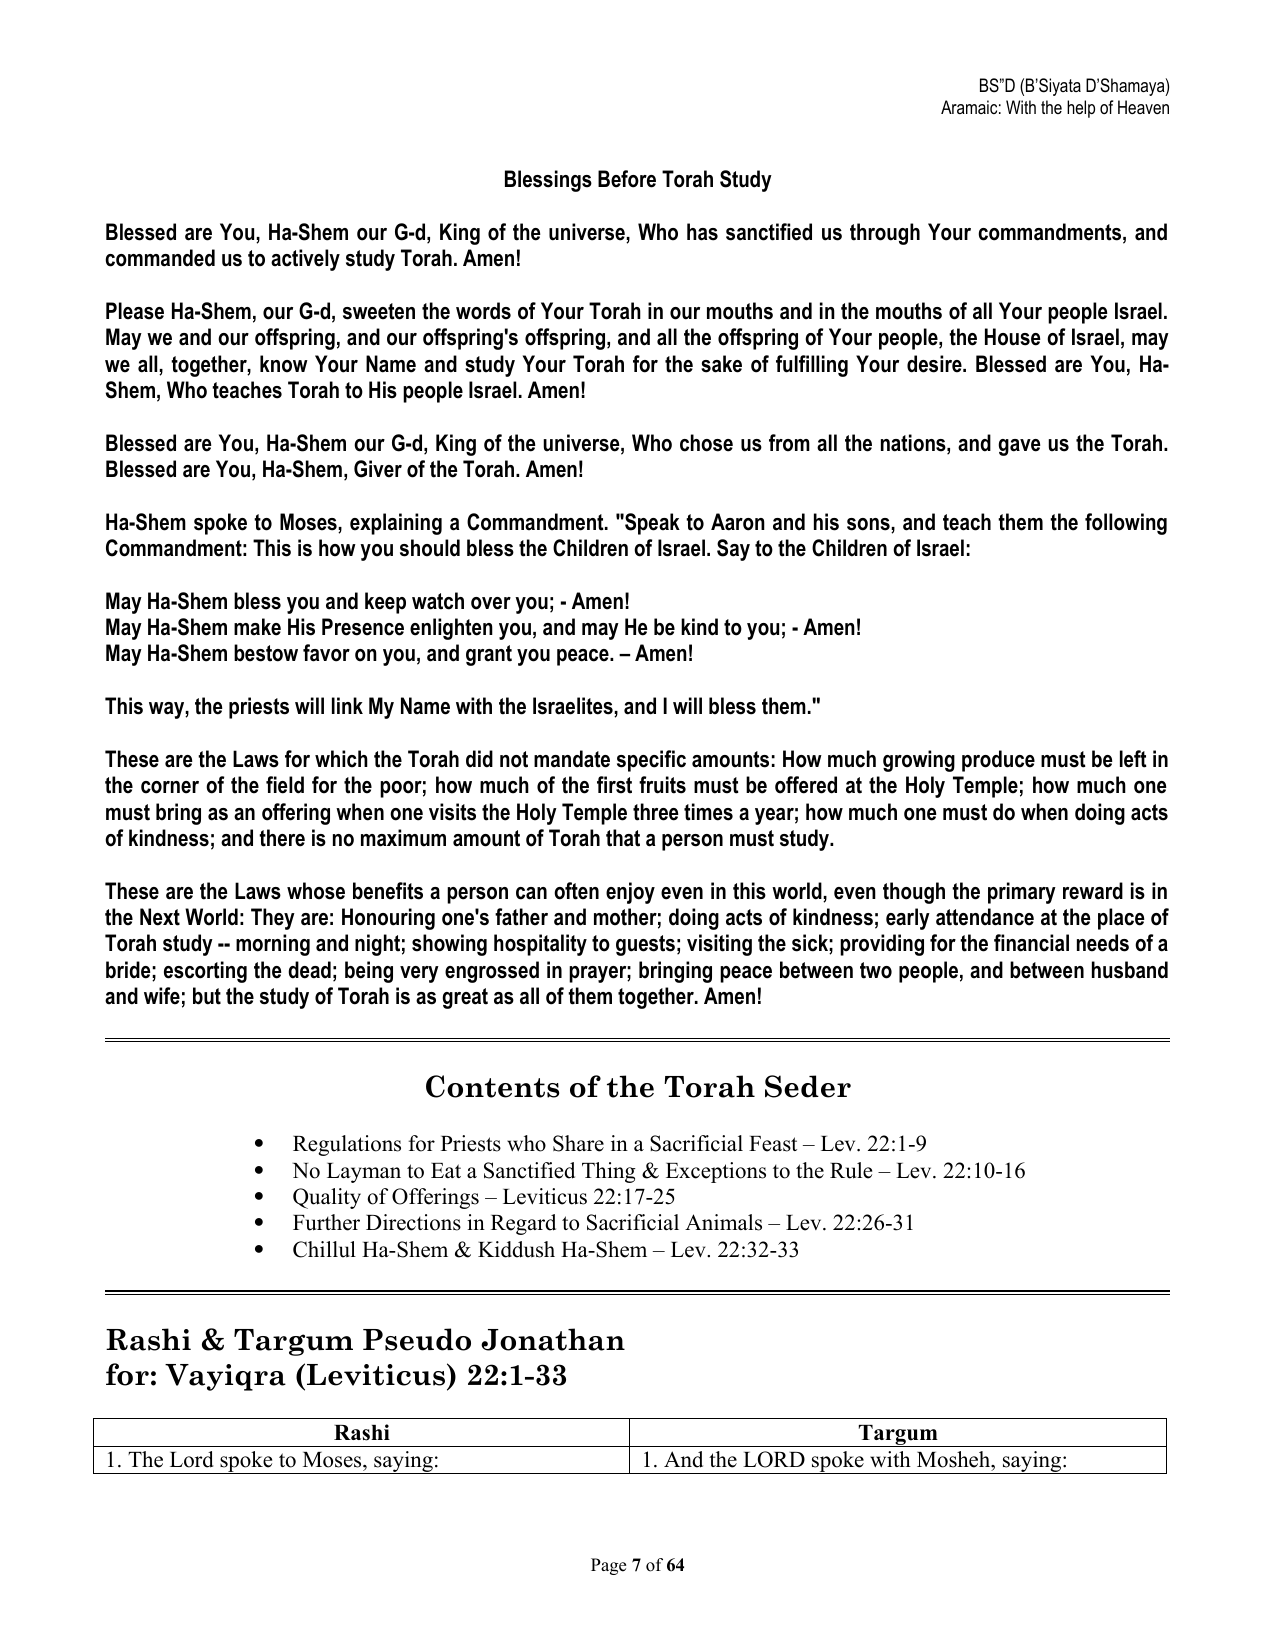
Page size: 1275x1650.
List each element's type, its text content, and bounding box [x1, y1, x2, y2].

table_header Targum [630, 1419, 1166, 1446]
text Blessed are You, Ha-Shem our G-d, King of the universe, Who chose us from all the nations, and gave us the Torah. Blessed are You, Ha-Shem, Giver of the Torah. Amen! [105, 429, 1170, 482]
text for: Vayiqra (Leviticus) 22:1-33 [105, 1357, 1170, 1392]
text Contents of the Torah Seder [105, 1069, 1170, 1104]
list Further Directions in Regard to Sacrificial Animals – Lev. 22:26-31 [255, 1209, 1170, 1236]
text May Ha-Shem bless you and keep watch over you; - Amen! [105, 588, 1170, 614]
list Regulations for Priests who Share in a Sacrificial Feast – Lev. 22:1-9 [255, 1130, 1170, 1157]
text These are the Laws for which the Torah did not mandate specific amounts: How much growing produce must be left in the corner of the field for the poor; how much of the first fruits must be offered at the Holy Temple; how much one must bring as an offering when one visits the Holy Temple three times a year; how much one must do when doing acts of kindness; and there is no maximum amount of Torah that a person must study. [105, 746, 1170, 851]
text Please Ha-Shem, our G-d, sweeten the words of Your Torah in our mouths and in the mouths of all Your people Israel. May we and our offspring, and our offspring's offspring, and all the offspring of Your people, the House of Israel, may we all, together, know Your Name and study Your Torah for the sake of fulfilling Your desire. Blessed are You, Ha-Shem, Who teaches Torah to His people Israel. Amen! [105, 298, 1170, 403]
text May Ha-Shem bestow favor on you, and grant you peace. – Amen! [105, 640, 1170, 667]
list Quality of Offerings – Leviticus 22:17-25 [255, 1183, 1170, 1209]
table_cell 1. And the LORD spoke with Mosheh, saying: [630, 1447, 1166, 1473]
text Blessings Before Torah Study [105, 166, 1170, 192]
text These are the Laws whose benefits a person can often enjoy even in this world, even though the primary reward is in the Next World: They are: Honouring one's father and mother; doing acts of kindness; early attendance at the place of Torah study -- morning and night; showing hospitality to guests; visiting the sick; providing for the financial needs of a bride; escorting the dead; being very engrossed in prayer; bringing peace between two people, and between husband and wife; but the study of Torah is as great as all of them together. Amen! [105, 878, 1170, 1009]
text May Ha-Shem make His Presence enlighten you, and may He be kind to you; - Amen! [105, 614, 1170, 640]
table_header Rashi [94, 1419, 629, 1446]
list Chillul Ha-Shem & Kiddush Ha-Shem – Lev. 22:32-33 [255, 1236, 1170, 1262]
list No Layman to Eat a Sanctified Thing & Exceptions to the Rule – Lev. 22:10-16 [255, 1157, 1170, 1183]
text Rashi & Targum Pseudo Jonathan [105, 1322, 1170, 1357]
text This way, the priests will link My Name with the Israelites, and I will bless them." [105, 693, 1170, 719]
text Ha-Shem spoke to Moses, explaining a Commandment. "Speak to Aaron and his sons, and teach them the following Commandment: This is how you should bless the Children of Israel. Say to the Children of Israel: [105, 509, 1170, 561]
table_cell 1. The Lord spoke to Moses, saying: [94, 1447, 629, 1473]
text Blessed are You, Ha-Shem our G-d, King of the universe, Who has sanctified us through Your commandments, and commanded us to actively study Torah. Amen! [105, 219, 1170, 271]
